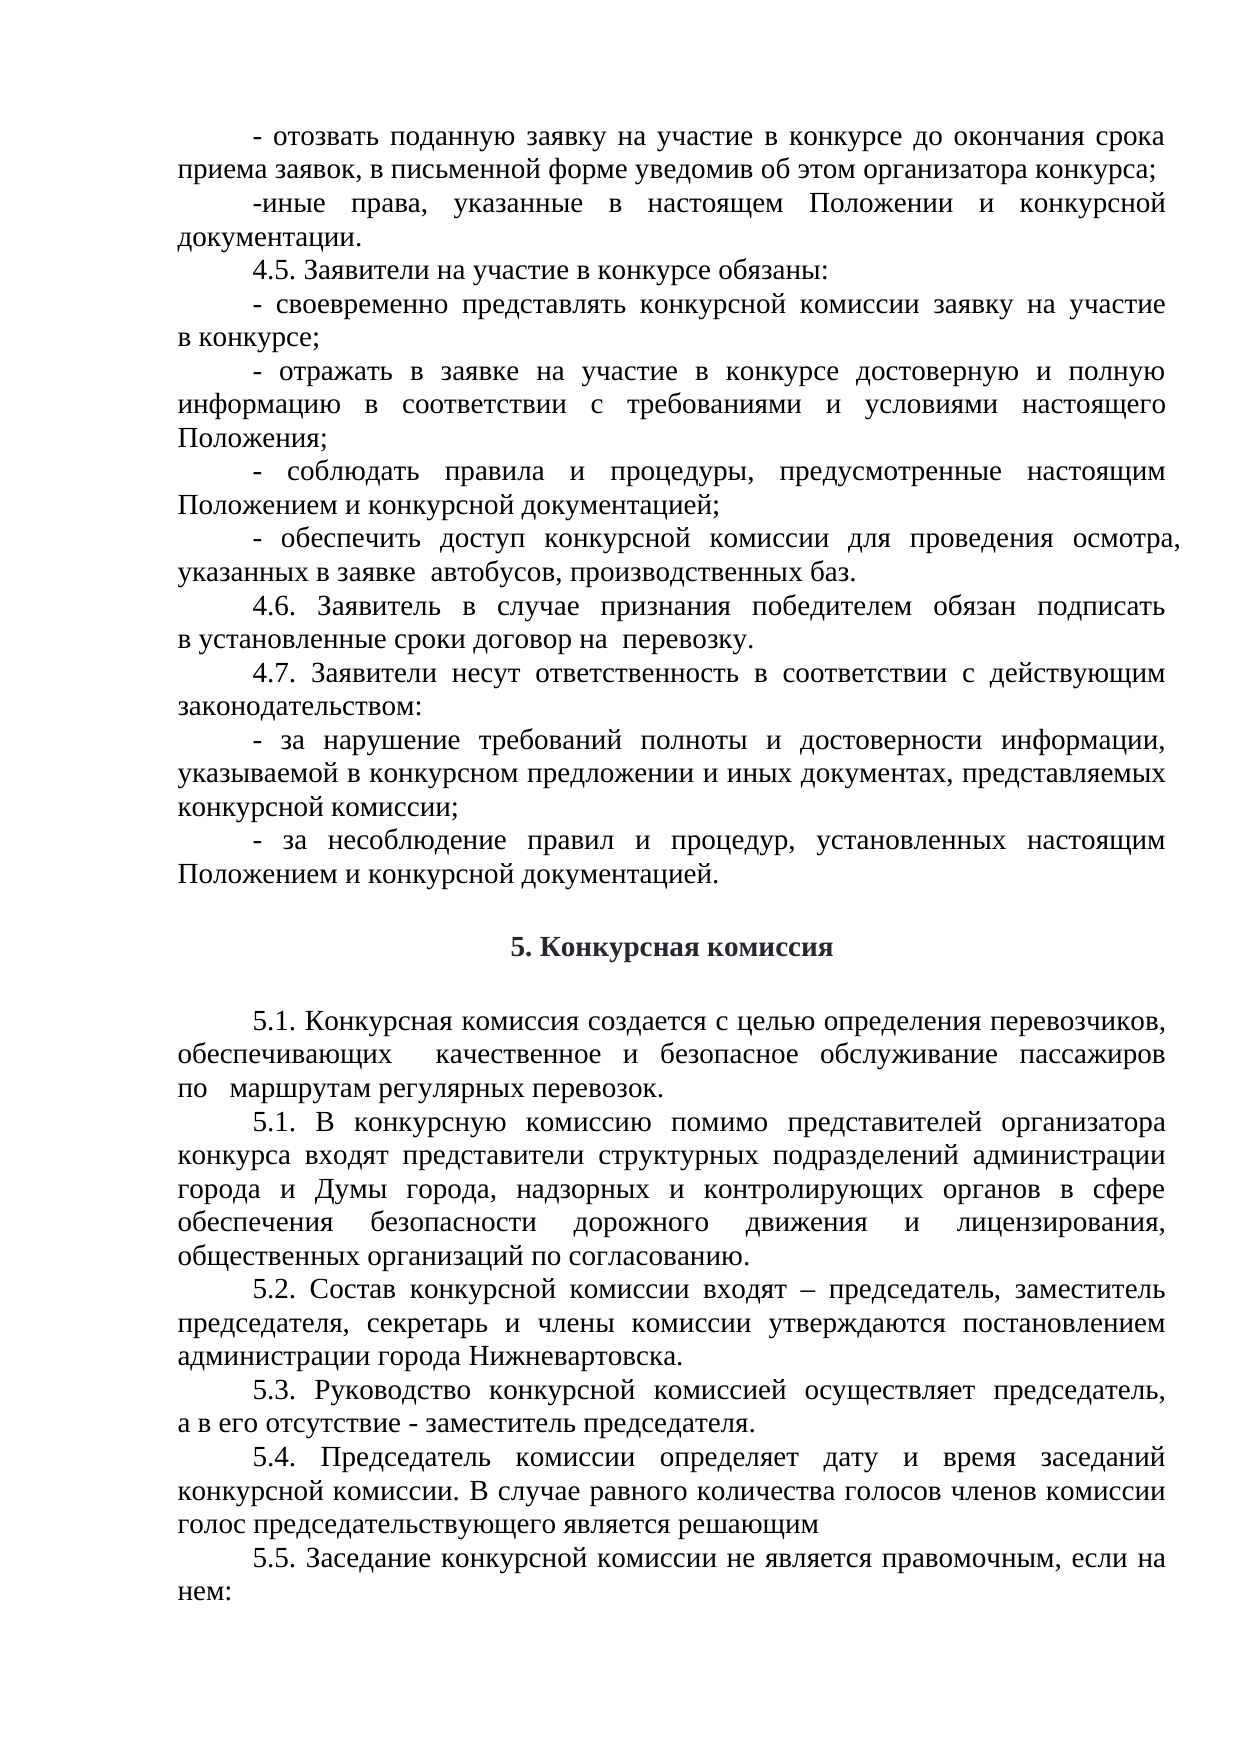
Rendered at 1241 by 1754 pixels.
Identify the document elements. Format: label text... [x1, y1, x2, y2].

subtitle 5. Конкурсная комиссия [177, 929, 1167, 963]
text - обеспечить доступ конкурсной комиссии для проведения осмотра, указанных в заявке автобусов, производственных баз. [177, 521, 1181, 588]
text 4.7. Заявители несут ответственность в соответствии с действующим законодательством: [177, 655, 1167, 722]
text - за несоблюдение правил и процедур, установленных настоящим Положением и конкурсной документацией. [177, 822, 1167, 889]
text 4.6. Заявитель в случае признания победителем обязан подписать в установленные сроки договор на перевозку. [177, 588, 1167, 655]
text 5.3. Руководство конкурсной комиссией осуществляет председатель, а в его отсутствие - заместитель председателя. [177, 1372, 1167, 1439]
text 5.5. Заседание конкурсной комиссии не является правомочным, если на нем: [177, 1540, 1167, 1607]
text - соблюдать правила и процедуры, предусмотренные настоящим Положением и конкурсной документацией; [177, 453, 1167, 521]
text 5.1. Конкурсная комиссия создается с целью определения перевозчиков, обеспечивающих качественное и безопасное обслуживание пассажиров по маршрутам регулярных перевозок. [177, 1003, 1167, 1104]
text - за нарушение требований полноты и достоверности информации, указываемой в конкурсном предложении и иных документах, представляемых конкурсной комиссии; [177, 722, 1167, 822]
text -иные права, указанные в настоящем Положении и конкурсной документации. [177, 185, 1167, 252]
text 5.2. Состав конкурсной комиссии входят – председатель, заместитель председателя, секретарь и члены комиссии утверждаются постановлением администрации города Нижневартовска. [177, 1271, 1167, 1372]
text 5.4. Председатель комиссии определяет дату и время заседаний конкурсной комиссии. В случае равного количества голосов членов комиссии голос председательствующего является решающим [177, 1439, 1167, 1540]
text - отозвать поданную заявку на участие в конкурсе до окончания срока приема заявок, в письменной форме уведомив об этом организатора конкурса; [177, 118, 1167, 185]
text - отражать в заявке на участие в конкурсе достоверную и полную информацию в соответствии с требованиями и условиями настоящего Положения; [177, 353, 1167, 453]
text 5.1. В конкурсную комиссию помимо представителей организатора конкурса входят представители структурных подразделений администрации города и Думы города, надзорных и контролирующих органов в сфере обеспечения безопасности дорожного движения и лицензирования, общественных организаций по согласованию. [177, 1104, 1167, 1271]
text 4.5. Заявители на участие в конкурсе обязаны: [177, 252, 1167, 286]
text - своевременно представлять конкурсной комиссии заявку на участие в конкурсе; [177, 286, 1167, 353]
